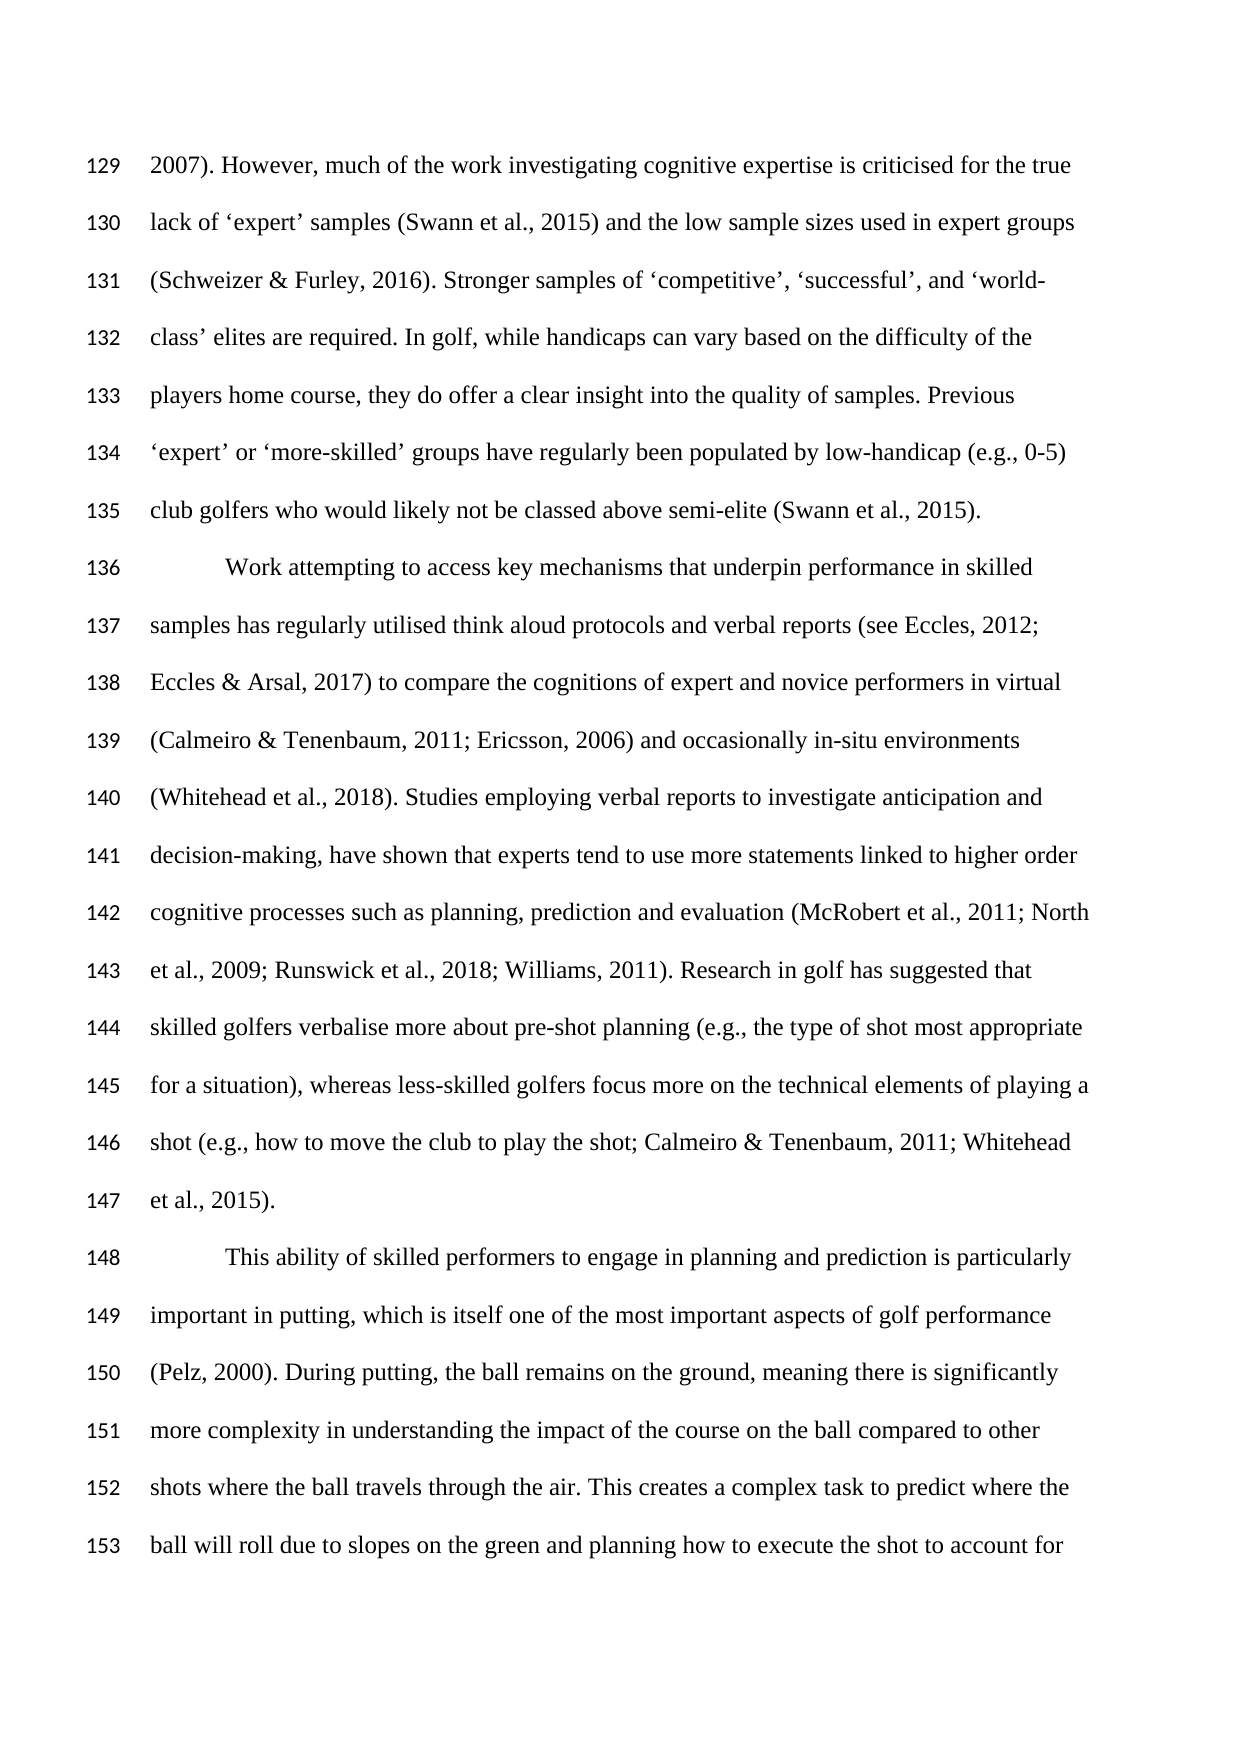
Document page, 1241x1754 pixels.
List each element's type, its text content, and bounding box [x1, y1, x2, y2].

text Work attempting to access key mechanisms that underpin performance in skilled samples has regularly utilised think aloud protocols and verbal reports (see Eccles, 2012; Eccles & Arsal, 2017) to compare the cognitions of expert and novice performers in virtual (Calmeiro & Tenenbaum, 2011; Ericsson, 2006) and occasionally in-situ environments (Whitehead et al., 2018). Studies employing verbal reports to investigate anticipation and decision-making, have shown that experts tend to use more statements linked to higher order cognitive processes such as planning, prediction and evaluation (McRobert et al., 2011; North et al., 2009; Runswick et al., 2018; Williams, 2011). Research in golf has suggested that skilled golfers verbalise more about pre-shot planning (e.g., the type of shot most appropriate for a situation), whereas less-skilled golfers focus more on the technical elements of playing a shot (e.g., how to move the club to play the shot; Calmeiro & Tenenbaum, 2011; Whitehead et al., 2015). [150, 552, 1090, 1214]
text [150, 1242, 1090, 1559]
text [150, 150, 1090, 524]
